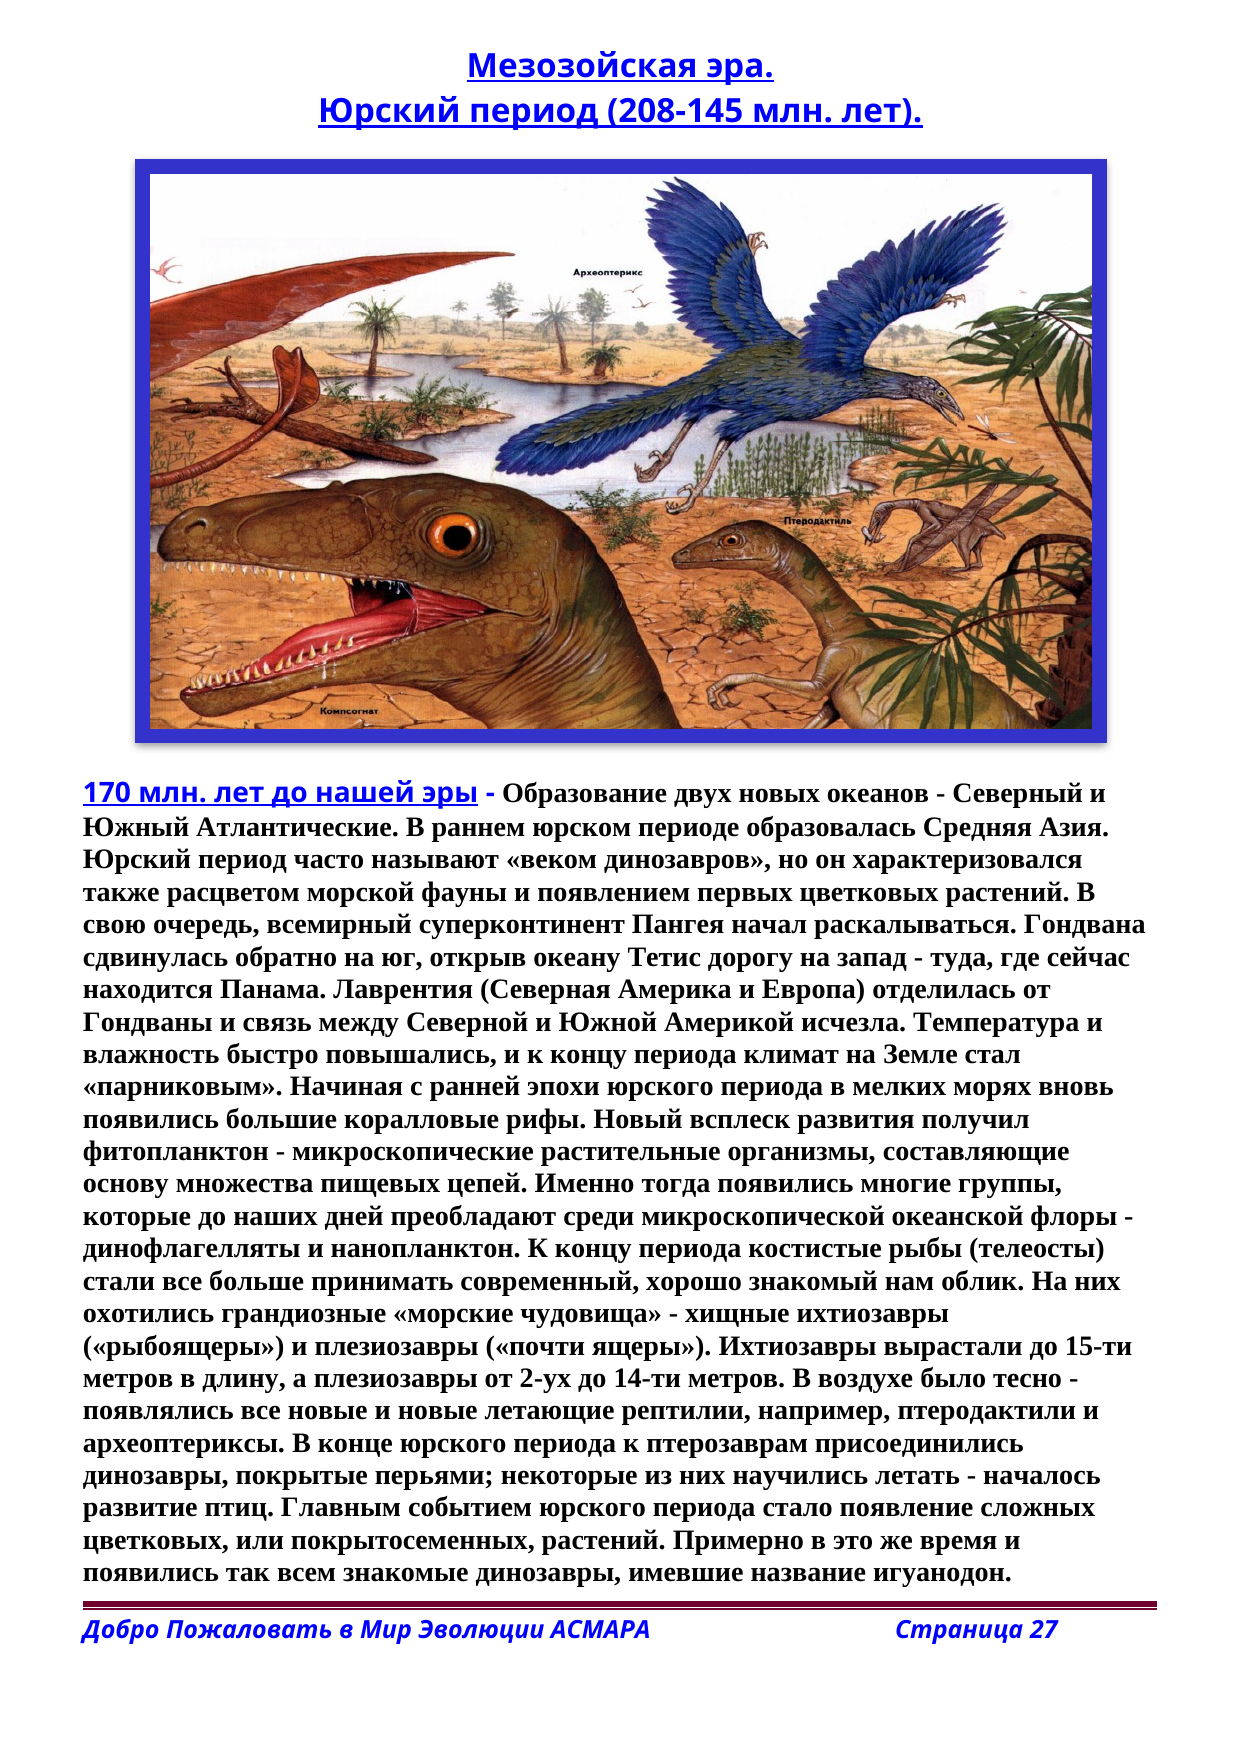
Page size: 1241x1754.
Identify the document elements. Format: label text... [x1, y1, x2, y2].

picture [150, 174, 1092, 729]
text Мезозойская эра. [83, 41, 1157, 87]
text 170 млн. лет до нашей эры - Образование двух новых океанов - Северный и Южный Атлантические. В раннем юрском периоде образовалась Средняя Азия. Юрский период часто называют «веком динозавров», но он характеризовался также расцветом морской фауны и появлением первых цветковых растений. В свою очередь, всемирный суперконтинент Пангея начал раскалываться. Гондвана сдвинулась обратно на юг, открыв океану Тетис дорогу на запад - туда, где сейчас находится Панама. Лаврентия (Северная Америка и Европа) отделилась от Гондваны и связь между Северной и Южной Америкой исчезла. Температура и влажность быстро повышались, и к концу периода климат на Земле стал «парниковым». Начиная с ранней эпохи юрского периода в мелких морях вновь появились большие коралловые рифы. Новый всплеск развития получил фитопланктон - микроскопические растительные организмы, составляющие основу множества пищевых цепей. Именно тогда появились многие группы, которые до наших дней преобладают среди микроскопической океанской флоры - динофлагелляты и нанопланктон. К концу периода костистые рыбы (телеосты) стали все больше принимать современный, хорошо знакомый нам облик. На них охотились грандиозные «морские чудовища» - хищные ихтиозавры («рыбоящеры») и плезиозавры («почти ящеры»). Ихтиозавры вырастали до 15-ти метров в длину, а плезиозавры от 2-ух до 14-ти метров. В воздухе было тесно - появлялись все новые и новые летающие рептилии, например, птеродактили и археоптериксы. В конце юрского периода к птерозаврам присоединились динозавры, покрытые перьями; некоторые из них научились летать - началось развитие птиц. Главным событием юрского периода стало появление сложных цветковых, или покрытосеменных, растений. Примерно в это же время и появились так всем знакомые динозавры, имевшие название игуанодон. [83, 772, 1157, 1588]
text Юрский период (208-145 млн. лет). [83, 87, 1157, 132]
